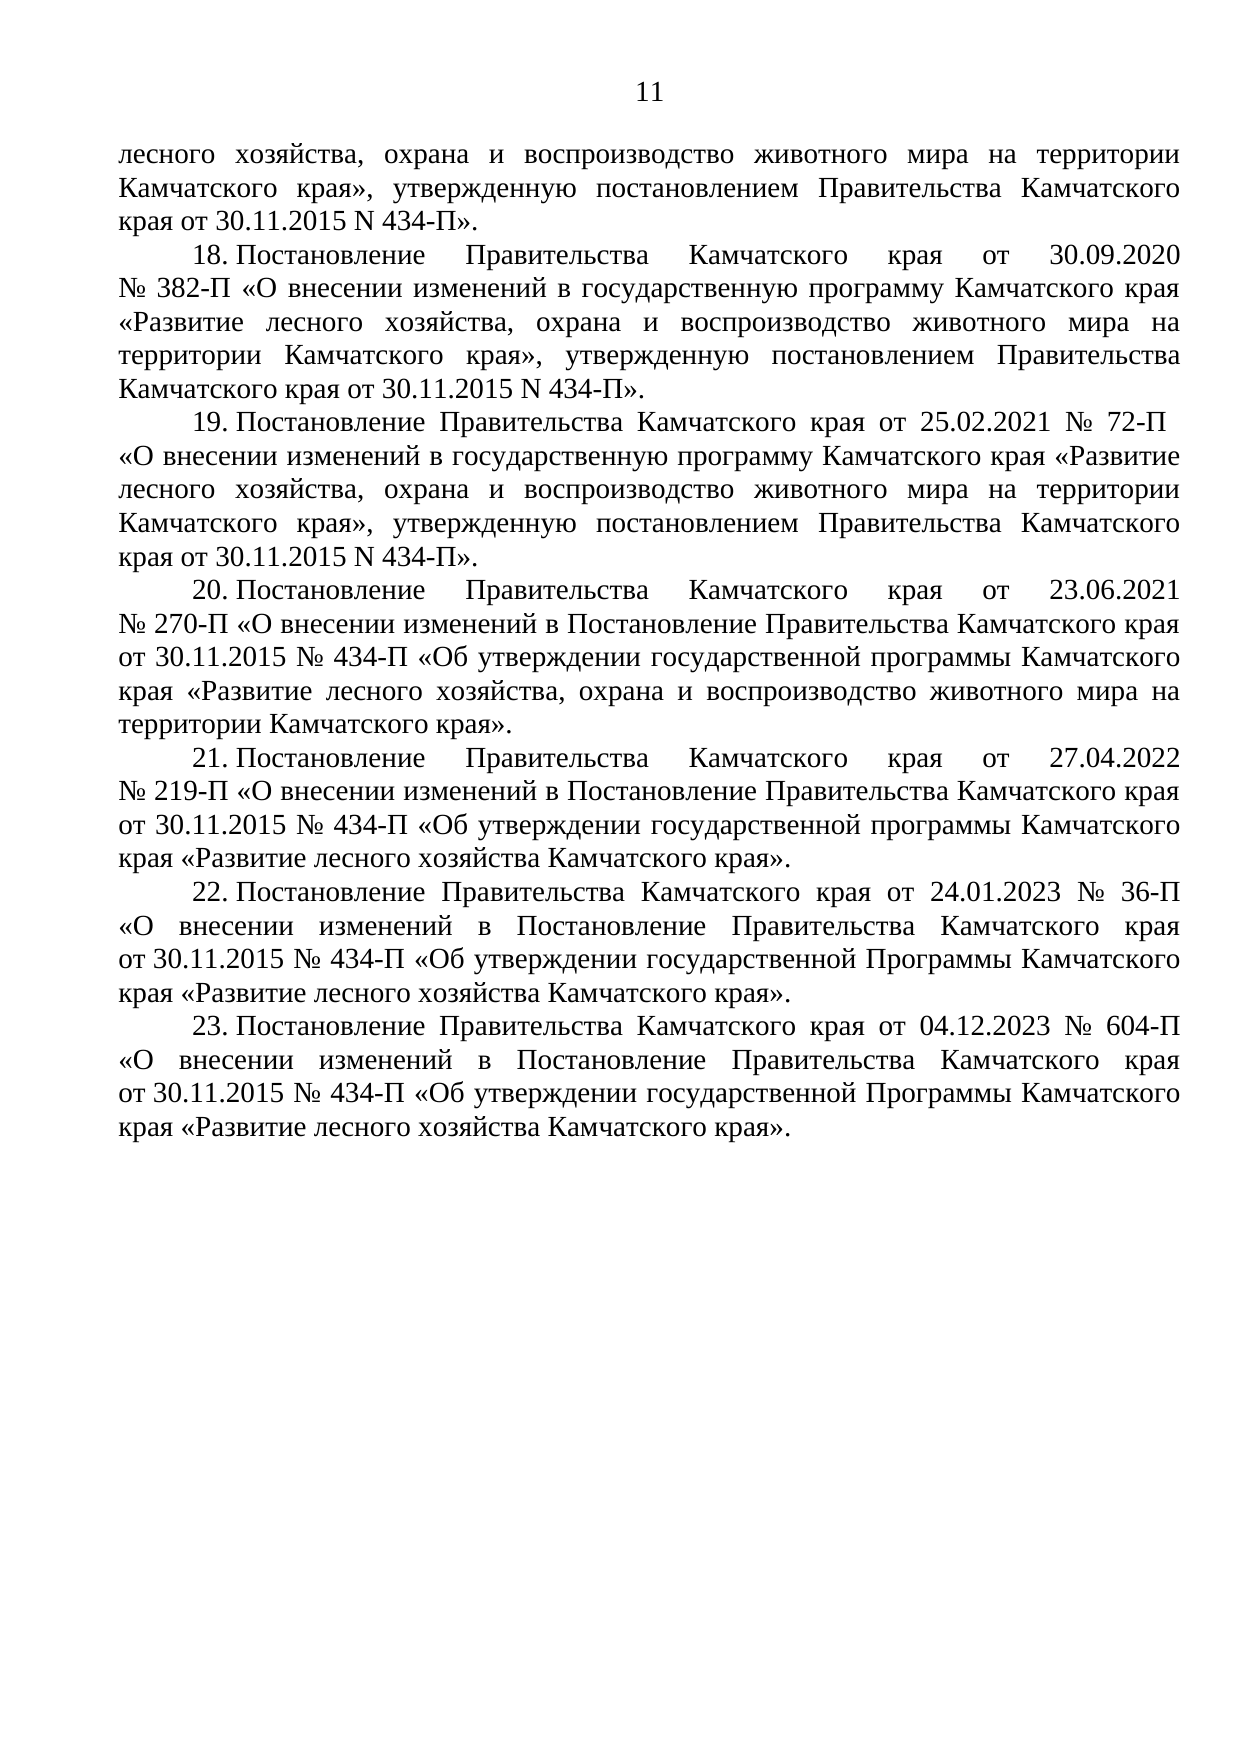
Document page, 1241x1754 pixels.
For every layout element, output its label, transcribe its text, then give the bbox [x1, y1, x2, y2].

text 21. Постановление Правительства Камчатского края от 27.04.2022 № 219-П «О внесении изменений в Постановление Правительства Камчатского края от 30.11.2015 № 434-П «Об утверждении государственной программы Камчатского края «Развитие лесного хозяйства Камчатского края». [118, 740, 1181, 874]
text 22. Постановление Правительства Камчатского края от 24.01.2023 № 36-П «О внесении изменений в Постановление Правительства Камчатского края от 30.11.2015 № 434-П «Об утверждении государственной Программы Камчатского края «Развитие лесного хозяйства Камчатского края». [118, 874, 1181, 1008]
text 18. Постановление Правительства Камчатского края от 30.09.2020 № 382-П «О внесении изменений в государственную программу Камчатского края «Развитие лесного хозяйства, охрана и воспроизводство животного мира на территории Камчатского края», утвержденную постановлением Правительства Камчатского края от 30.11.2015 N 434-П». [118, 237, 1181, 404]
text 23. Постановление Правительства Камчатского края от 04.12.2023 № 604-П «О внесении изменений в Постановление Правительства Камчатского края от 30.11.2015 № 434-П «Об утверждении государственной Программы Камчатского края «Развитие лесного хозяйства Камчатского края». [118, 1008, 1181, 1142]
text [118, 136, 1181, 237]
text 19. Постановление Правительства Камчатского края от 25.02.2021 № 72-П «О внесении изменений в государственную программу Камчатского края «Развитие лесного хозяйства, охрана и воспроизводство животного мира на территории Камчатского края», утвержденную постановлением Правительства Камчатского края от 30.11.2015 N 434-П». [118, 404, 1181, 572]
text 20. Постановление Правительства Камчатского края от 23.06.2021 № 270-П «О внесении изменений в Постановление Правительства Камчатского края от 30.11.2015 № 434-П «Об утверждении государственной программы Камчатского края «Развитие лесного хозяйства, охрана и воспроизводство животного мира на территории Камчатского края». [118, 572, 1181, 740]
